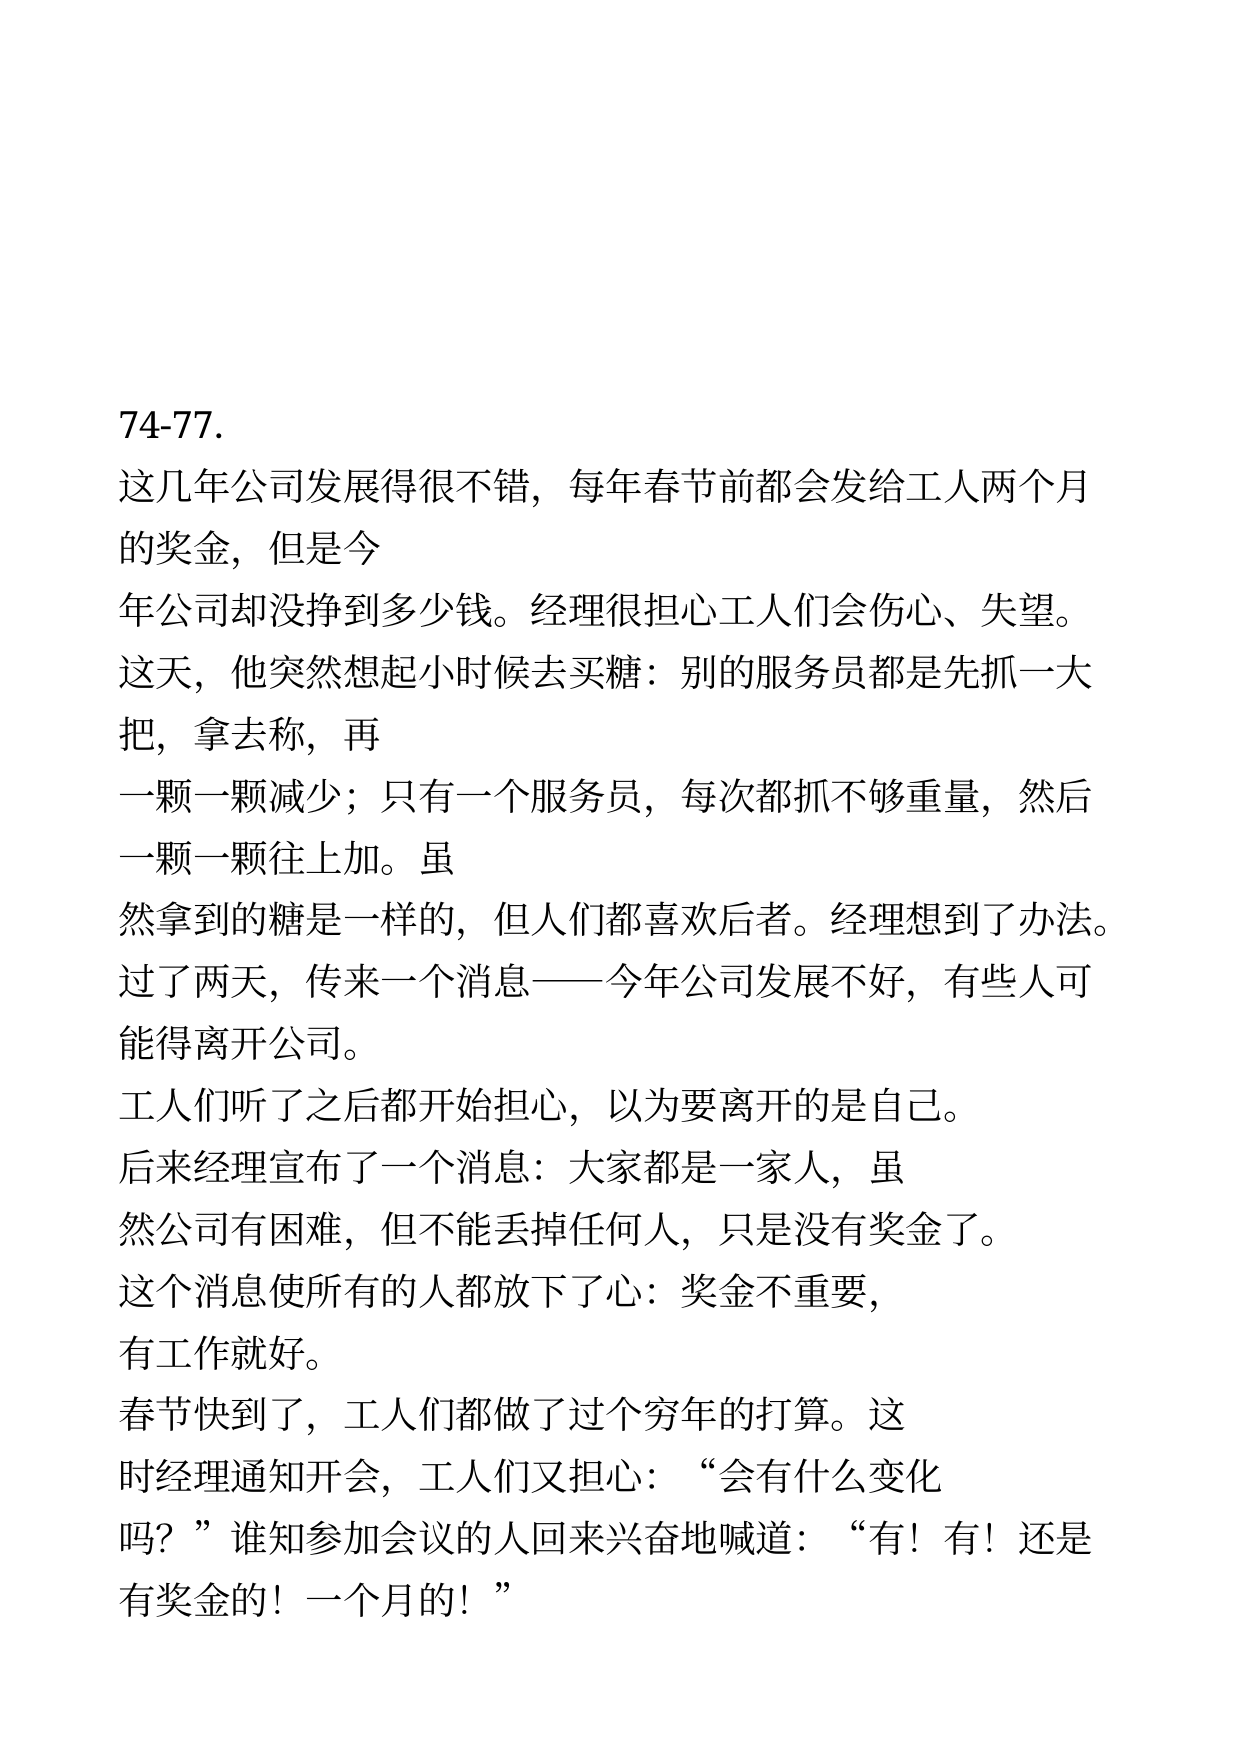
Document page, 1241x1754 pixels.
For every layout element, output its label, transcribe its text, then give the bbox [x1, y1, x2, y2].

text 年公司却没挣到多少钱。经理很担心工人们会伤心、失望。 [118, 581, 1122, 635]
text 时经理通知开会，工人们又担心：“会有什么变化 [118, 1448, 1122, 1501]
text 然拿到的糖是一样的，但人们都喜欢后者。经理想到了办法。 [118, 891, 1122, 944]
text 春节快到了，工人们都做了过个穷年的打算。这 [118, 1386, 1122, 1439]
text 这天，他突然想起小时候去买糖：别的服务员都是先抓一大把，拿去称，再 [118, 643, 1122, 759]
text 74-77． [118, 396, 1122, 449]
text 然公司有困难，但不能丢掉任何人，只是没有奖金了。 [118, 1200, 1122, 1254]
text 过了两天，传来一个消息——今年公司发展不好，有些人可能得离开公司。 [118, 953, 1122, 1068]
text 一颗一颗减少；只有一个服务员，每次都抓不够重量，然后一颗一颗往上加。虽 [118, 767, 1122, 883]
text 有工作就好。 [118, 1324, 1122, 1378]
text 这个消息使所有的人都放下了心：奖金不重要， [118, 1262, 1122, 1316]
text 吗？”谁知参加会议的人回来兴奋地喊道：“有！有！还是有奖金的！一个月的！” [118, 1509, 1122, 1625]
text 工人们听了之后都开始担心，以为要离开的是自己。 [118, 1076, 1122, 1130]
text 这几年公司发展得很不错，每年春节前都会发给工人两个月的奖金，但是今 [118, 458, 1122, 573]
text 后来经理宣布了一个消息：大家都是一家人，虽 [118, 1138, 1122, 1192]
